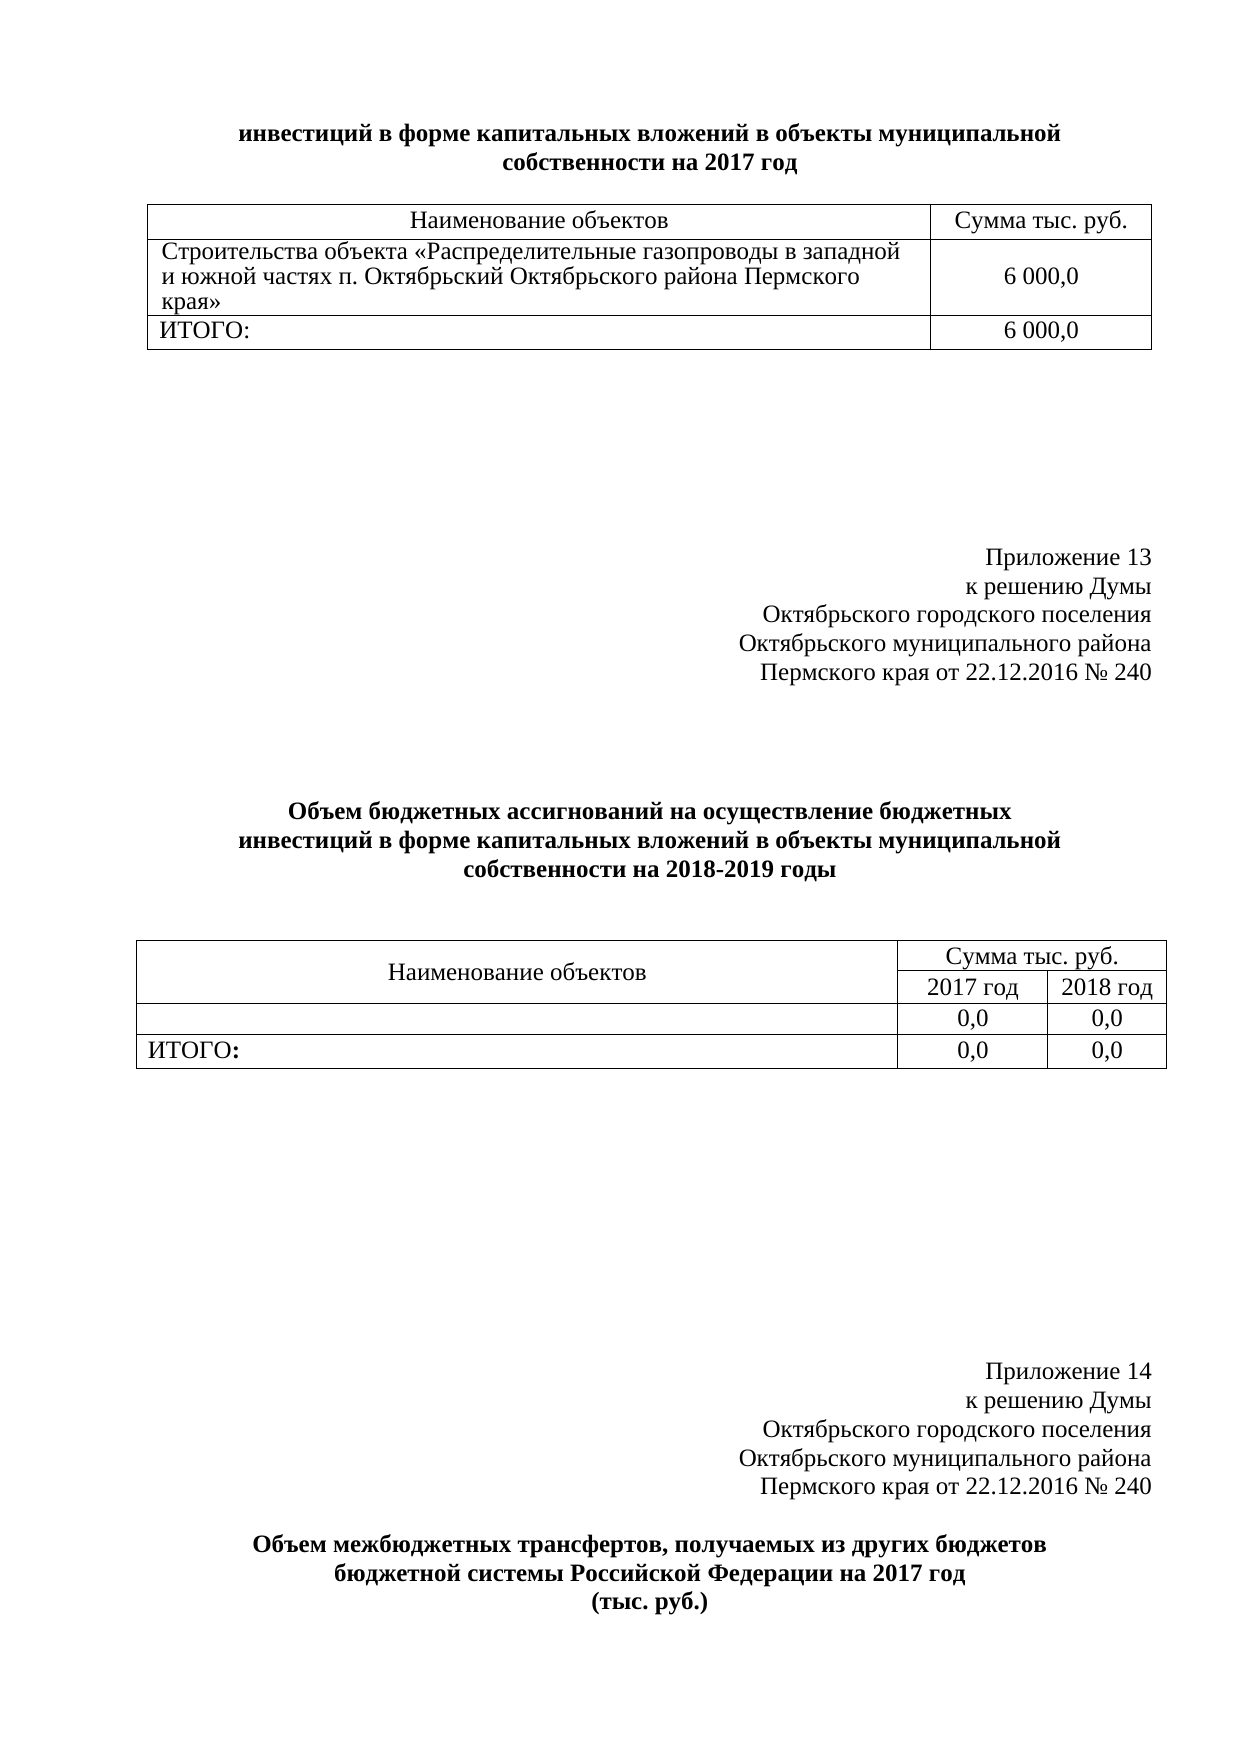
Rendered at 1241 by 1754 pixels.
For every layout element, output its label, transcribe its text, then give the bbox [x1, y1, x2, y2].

text Приложение 14 [148, 1356, 1152, 1385]
text Объем межбюджетных трансфертов, получаемых из других бюджетов [148, 1529, 1152, 1558]
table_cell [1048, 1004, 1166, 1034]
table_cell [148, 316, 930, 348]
text к решению Думы [148, 1385, 1152, 1414]
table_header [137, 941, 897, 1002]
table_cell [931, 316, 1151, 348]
text собственности на 2017 год [148, 147, 1152, 176]
text Объем бюджетных ассигнований на осуществление бюджетных [148, 796, 1152, 825]
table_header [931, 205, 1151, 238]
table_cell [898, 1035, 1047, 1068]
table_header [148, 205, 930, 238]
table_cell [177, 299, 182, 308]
text Пермского края от 22.12.2016 № 240 [148, 1471, 1152, 1500]
text Приложение 13 [148, 542, 1152, 571]
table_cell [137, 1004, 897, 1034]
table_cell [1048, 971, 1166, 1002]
text Октябрьского городского поселения [148, 599, 1152, 628]
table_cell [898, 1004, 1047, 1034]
text Пермского края от 22.12.2016 № 240 [148, 657, 1152, 686]
text бюджетной системы Российской Федерации на 2017 год [148, 1558, 1152, 1586]
text (тыс. руб.) [148, 1586, 1152, 1615]
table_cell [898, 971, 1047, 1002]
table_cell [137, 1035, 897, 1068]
text инвестиций в форме капитальных вложений в объекты муниципальной [148, 118, 1152, 147]
text инвестиций в форме капитальных вложений в объекты муниципальной [148, 825, 1152, 854]
text собственности на 2018-2019 годы [148, 854, 1152, 882]
text к решению Думы [148, 571, 1152, 599]
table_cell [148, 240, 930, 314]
text Октябрьского муниципального района [148, 628, 1152, 657]
text Октябрьского муниципального района [148, 1443, 1152, 1471]
text Октябрьского городского поселения [148, 1414, 1152, 1443]
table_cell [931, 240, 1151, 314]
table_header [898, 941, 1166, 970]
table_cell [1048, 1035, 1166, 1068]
